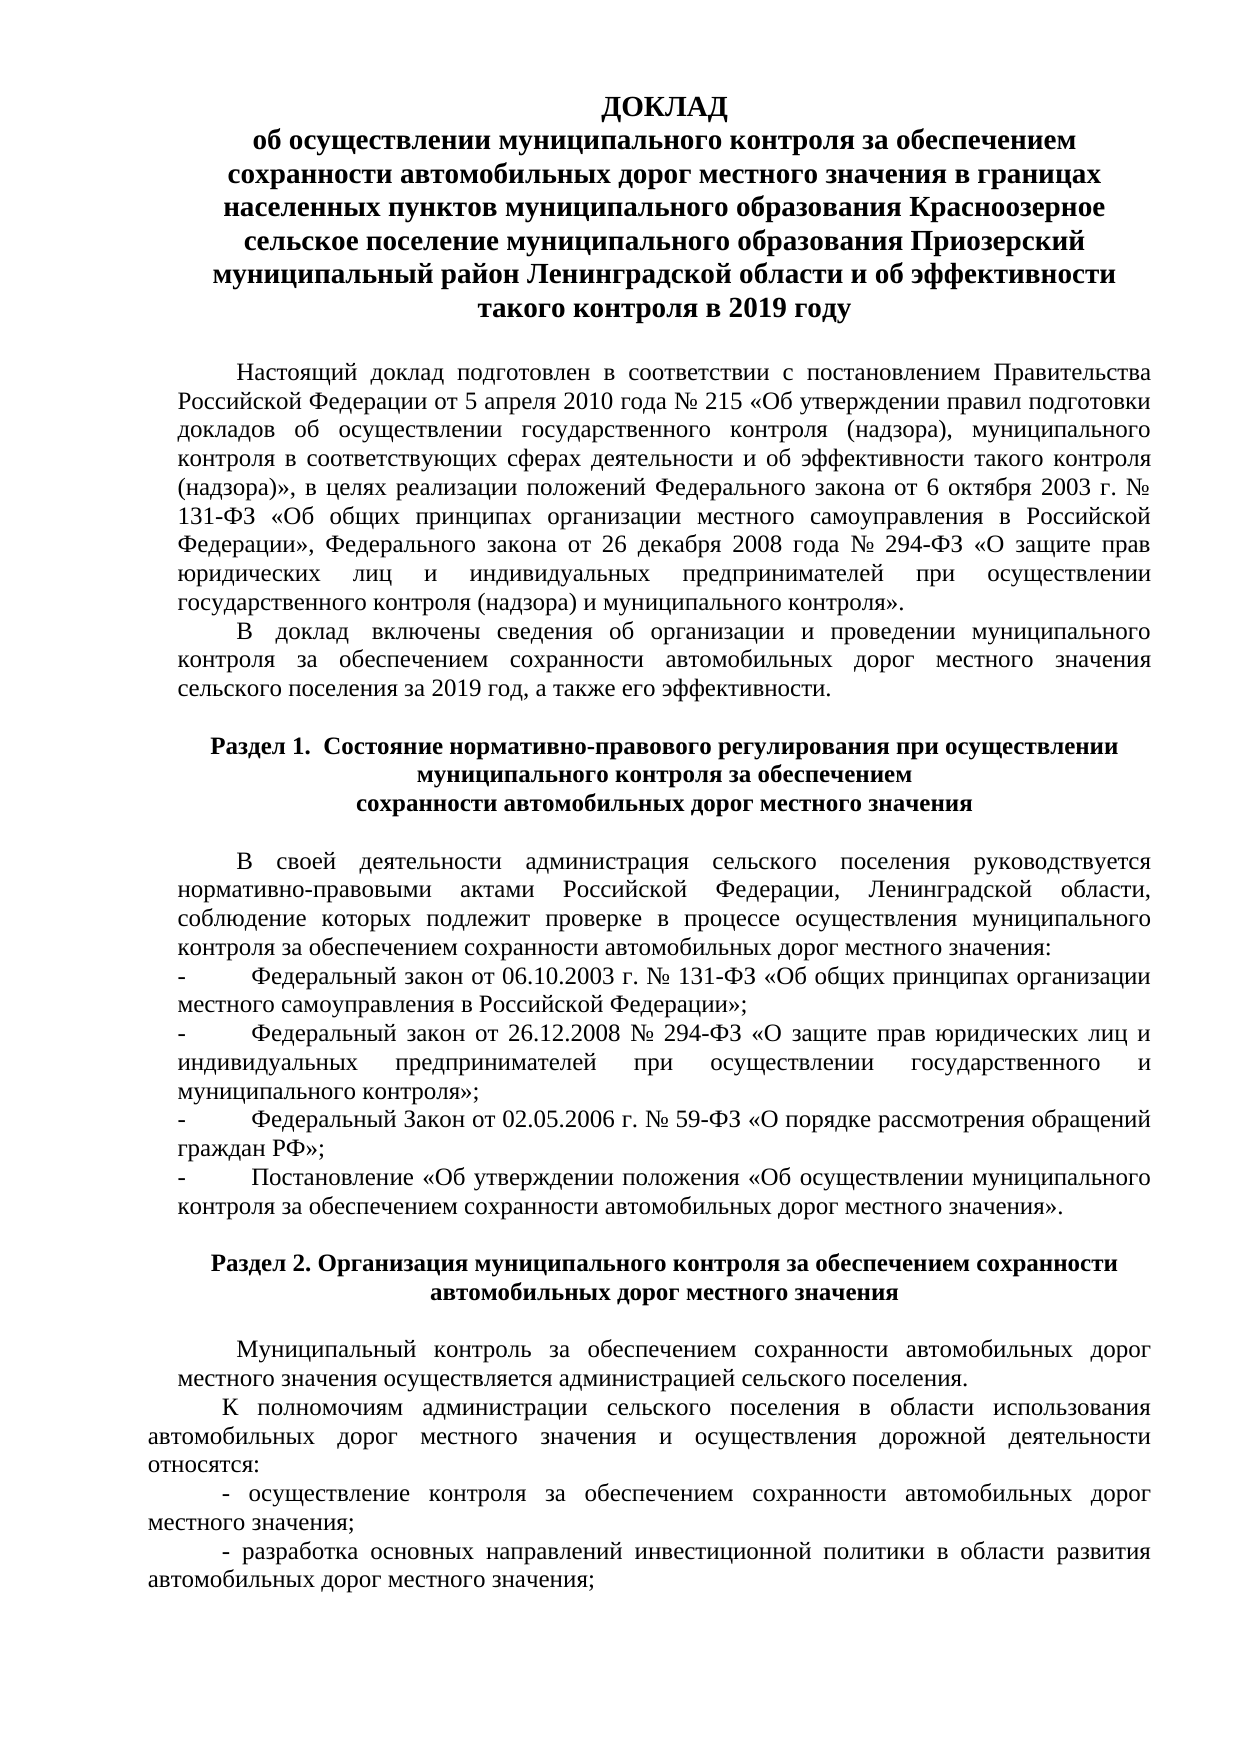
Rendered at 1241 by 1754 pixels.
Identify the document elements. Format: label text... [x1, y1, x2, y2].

text - осуществление контроля за обеспечением сохранности автомобильных дорог местного значения; [148, 1478, 1152, 1536]
text Раздел 1. Состояние нормативно-правового регулирования при осуществлении муниципального контроля за обеспечением [177, 731, 1152, 788]
text об осуществлении муниципального контроля за обеспечением сохранности автомобильных дорог местного значения в границах населенных пунктов муниципального образования Красноозерное сельское поселение муниципального образования Приозерский муниципальный район Ленинградской области и об эффективности такого контроля в 2019 году [177, 122, 1152, 323]
list Федеральный закон от 26.12.2008 № 294-ФЗ «О защите прав юридических лиц и индивидуальных предпринимателей при осуществлении государственного и муниципального контроля»; [177, 1018, 1152, 1104]
text В доклад включены сведения об организации и проведении муниципального контроля за обеспечением сохранности автомобильных дорог местного значения сельского поселения за 2019 год, а также его эффективности. [177, 616, 1152, 702]
text В своей деятельности администрация сельского поселения руководствуется нормативно-правовыми актами Российской Федерации, Ленинградской области, соблюдение которых подлежит проверке в процессе осуществления муниципального контроля за обеспечением сохранности автомобильных дорог местного значения: [177, 846, 1152, 961]
text Раздел 2. Организация муниципального контроля за обеспечением сохранности автомобильных дорог местного значения [177, 1248, 1152, 1306]
text сохранности автомобильных дорог местного значения [177, 788, 1152, 817]
text Муниципальный контроль за обеспечением сохранности автомобильных дорог местного значения осуществляется администрацией сельского поселения. [177, 1334, 1152, 1392]
text - разработка основных направлений инвестиционной политики в области развития автомобильных дорог местного значения; [148, 1536, 1152, 1593]
list Постановление «Об утверждении положения «Об осуществлении муниципального контроля за обеспечением сохранности автомобильных дорог местного значения». [177, 1162, 1152, 1219]
text ДОКЛАД [177, 89, 1152, 122]
text К полномочиям администрации сельского поселения в области использования автомобильных дорог местного значения и осуществления дорожной деятельности относятся: [148, 1392, 1152, 1478]
list Федеральный закон от 06.10.2003 г. № 131-ФЗ «Об общих принципах организации местного самоуправления в Российской Федерации»; [177, 961, 1152, 1018]
text Настоящий доклад подготовлен в соответствии с постановлением Правительства Российской Федерации от 5 апреля 2010 года № 215 «Об утверждении правил подготовки докладов об осуществлении государственного контроля (надзора), муниципального контроля в соответствующих сферах деятельности и об эффективности такого контроля (надзора)», в целях реализации положений Федерального закона от 6 октября 2003 г. № 131-ФЗ «Об общих принципах организации местного самоуправления в Российской Федерации», Федерального закона от 26 декабря 2008 года № 294-ФЗ «О защите прав юридических лиц и индивидуальных предпринимателей при осуществлении государственного контроля (надзора) и муниципального контроля». [177, 357, 1152, 616]
list Федеральный Закон от 02.05.2006 г. № 59-ФЗ «О порядке рассмотрения обращений граждан РФ»; [177, 1104, 1152, 1162]
